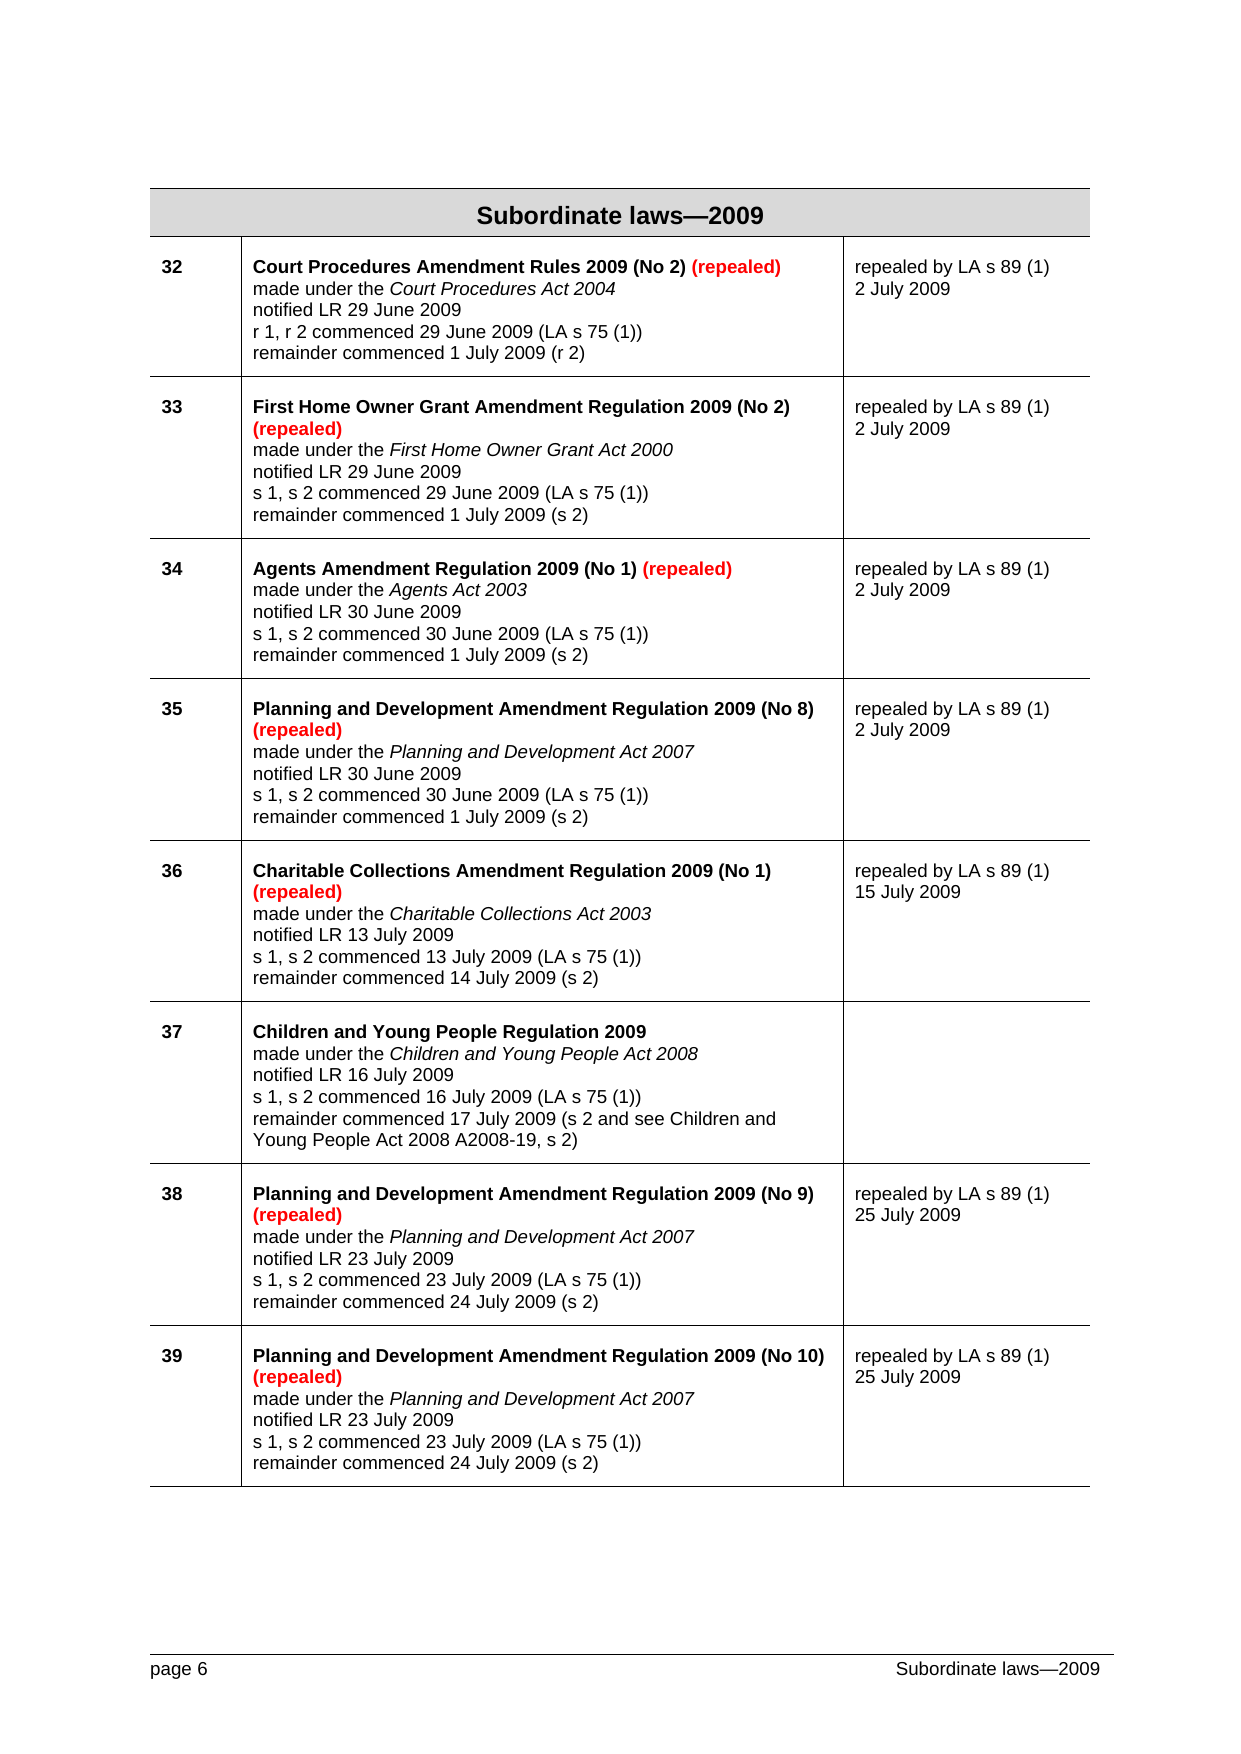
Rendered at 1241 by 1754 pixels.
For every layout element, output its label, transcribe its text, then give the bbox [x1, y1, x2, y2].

table_header Subordinate laws—2009 [150, 189, 1090, 236]
table_cell 32 [150, 237, 241, 376]
table_cell 35 [150, 679, 241, 839]
table_cell Charitable Collections Amendment Regulation 2009 (No 1) (repealed) made under the Charitable Collections Act 2003 notified LR 13 July 2009 s 1, s 2 commenced 13 July 2009 (LA s 75 (1)) remainder commenced 14 July 2009 (s 2) [242, 841, 843, 1001]
table_cell 38 [150, 1164, 241, 1324]
table_cell First Home Owner Grant Amendment Regulation 2009 (No 2) (repealed) made under the First Home Owner Grant Act 2000 notified LR 29 June 2009 s 1, s 2 commenced 29 June 2009 (LA s 75 (1)) remainder commenced 1 July 2009 (s 2) [242, 377, 843, 538]
table_cell [844, 1002, 1090, 1163]
table_cell Agents Amendment Regulation 2009 (No 1) (repealed) made under the Agents Act 2003 notified LR 30 June 2009 s 1, s 2 commenced 30 June 2009 (LA s 75 (1)) remainder commenced 1 July 2009 (s 2) [242, 539, 843, 678]
table_cell 33 [150, 377, 241, 538]
table_cell repealed by LA s 89 (1) 2 July 2009 [844, 679, 1090, 839]
table_cell 39 [150, 1326, 241, 1486]
table_cell repealed by LA s 89 (1) 25 July 2009 [844, 1326, 1090, 1486]
table_cell repealed by LA s 89 (1) 2 July 2009 [844, 377, 1090, 538]
table_cell Planning and Development Amendment Regulation 2009 (No 10) (repealed) made under the Planning and Development Act 2007 notified LR 23 July 2009 s 1, s 2 commenced 23 July 2009 (LA s 75 (1)) remainder commenced 24 July 2009 (s 2) [242, 1326, 843, 1486]
table_cell repealed by LA s 89 (1) 15 July 2009 [844, 841, 1090, 1001]
table_cell repealed by LA s 89 (1) 2 July 2009 [844, 539, 1090, 678]
table_cell 37 [150, 1002, 241, 1163]
table_cell Planning and Development Amendment Regulation 2009 (No 9) (repealed) made under the Planning and Development Act 2007 notified LR 23 July 2009 s 1, s 2 commenced 23 July 2009 (LA s 75 (1)) remainder commenced 24 July 2009 (s 2) [242, 1164, 843, 1324]
table_cell 36 [150, 841, 241, 1001]
table_cell Children and Young People Regulation 2009 made under the Children and Young People Act 2008 notified LR 16 July 2009 s 1, s 2 commenced 16 July 2009 (LA s 75 (1)) remainder commenced 17 July 2009 (s 2 and see Children and Young People Act 2008 A2008-19, s 2) [242, 1002, 843, 1163]
table_cell repealed by LA s 89 (1) 2 July 2009 [844, 237, 1090, 376]
table_cell Planning and Development Amendment Regulation 2009 (No 8) (repealed) made under the Planning and Development Act 2007 notified LR 30 June 2009 s 1, s 2 commenced 30 June 2009 (LA s 75 (1)) remainder commenced 1 July 2009 (s 2) [242, 679, 843, 839]
table_cell repealed by LA s 89 (1) 25 July 2009 [844, 1164, 1090, 1324]
table_cell Court Procedures Amendment Rules 2009 (No 2) (repealed) made under the Court Procedures Act 2004 notified LR 29 June 2009 r 1, r 2 commenced 29 June 2009 (LA s 75 (1)) remainder commenced 1 July 2009 (r 2) [242, 237, 843, 376]
table_cell 34 [150, 539, 241, 678]
